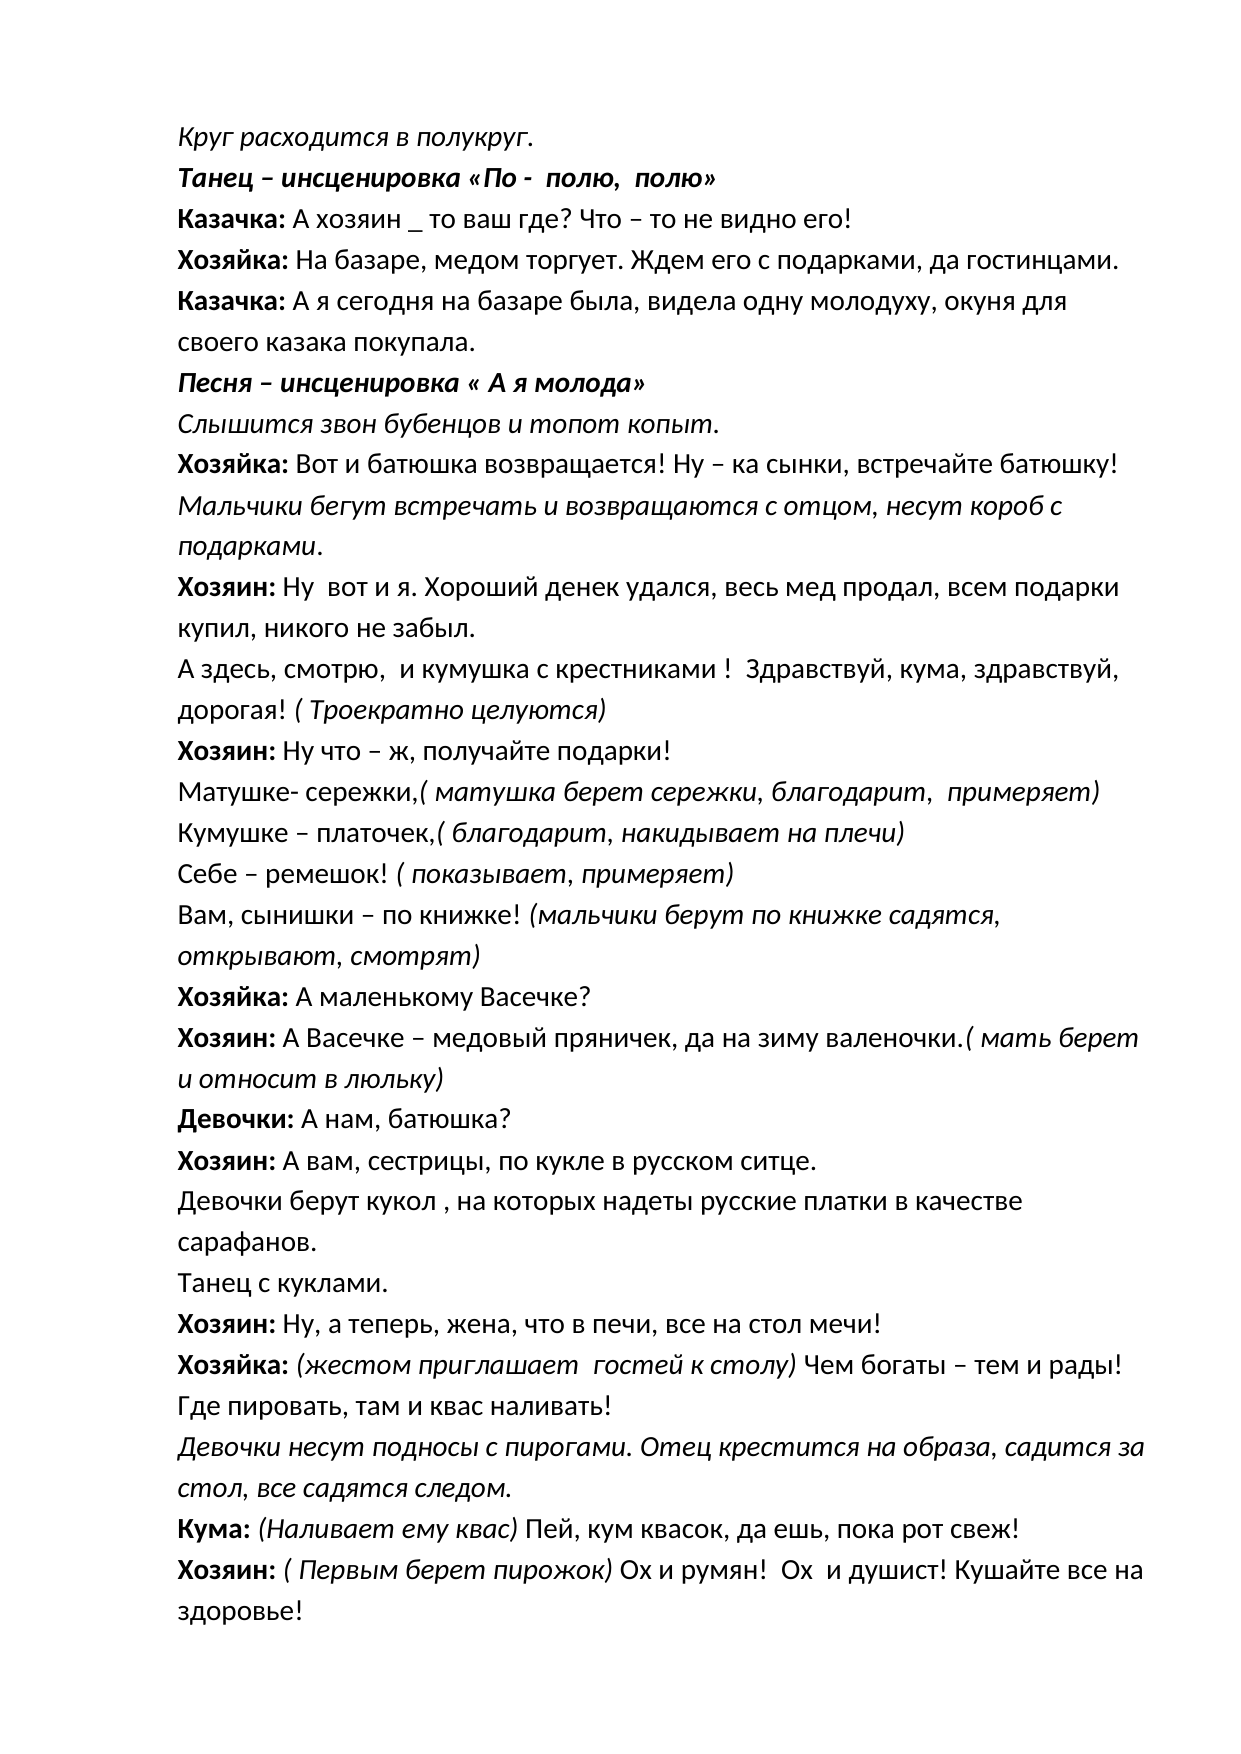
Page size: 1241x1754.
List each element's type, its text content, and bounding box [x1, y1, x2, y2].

text Мальчики бегут встречать и возвращаются с отцом, несут короб с подарками. [177, 487, 1152, 563]
text Танец с куклами. [177, 1264, 1152, 1300]
text Хозяин: Ну, а теперь, жена, что в печи, все на стол мечи! [177, 1305, 1152, 1341]
text Круг расходится в полукруг. [177, 118, 1152, 154]
text Хозяин: А вам, сестрицы, по кукле в русском ситце. [177, 1142, 1152, 1177]
text А здесь, смотрю, и кумушка с крестниками ! Здравствуй, кума, здравствуй, дорогая! ( Троекратно целуются) [177, 650, 1152, 727]
text Девочки берут кукол , на которых надеты русские платки в качестве сарафанов. [177, 1182, 1152, 1259]
text Кумушке – платочек,( благодарит, накидывает на плечи) [177, 814, 1152, 850]
text Хозяин: ( Первым берет пирожок) Ох и румян! Ох и душист! Кушайте все на здоровье! [177, 1551, 1152, 1627]
text Казачка: А я сегодня на базаре была, видела одну молодуху, окуня для своего казака покупала. [177, 282, 1152, 358]
text Хозяйка: (жестом приглашает гостей к столу) Чем богаты – тем и рады! Где пировать, там и квас наливать! [177, 1346, 1152, 1423]
text Песня – инсценировка « А я молода» [177, 364, 1152, 399]
text Хозяйка: А маленькому Васечке? [177, 978, 1152, 1013]
text Танец – инсценировка «По - полю, полю» [177, 159, 1152, 195]
text Хозяйка: На базаре, медом торгует. Ждем его с подарками, да гостинцами. [177, 241, 1152, 277]
text Девочки: А нам, батюшка? [177, 1101, 1152, 1136]
text Кума: (Наливает ему квас) Пей, кум квасок, да ешь, пока рот свеж! [177, 1510, 1152, 1546]
text Казачка: А хозяин _ то ваш где? Что – то не видно его! [177, 200, 1152, 236]
text Хозяин: Ну вот и я. Хороший денек удался, весь мед продал, всем подарки купил, никого не забыл. [177, 568, 1152, 645]
text Себе – ремешок! ( показывает, примеряет) [177, 855, 1152, 891]
text Хозяин: Ну что – ж, получайте подарки! [177, 732, 1152, 768]
text Вам, сынишки – по книжке! (мальчики берут по книжке садятся, открывают, смотрят) [177, 896, 1152, 972]
text Девочки несут подносы с пирогами. Отец крестится на образа, садится за стол, все садятся следом. [177, 1428, 1152, 1505]
text Слышится звон бубенцов и топот копыт. [177, 405, 1152, 440]
text Хозяин: А Васечке – медовый пряничек, да на зиму валеночки.( мать берет и относит в люльку) [177, 1019, 1152, 1095]
text Хозяйка: Вот и батюшка возвращается! Ну – ка сынки, встречайте батюшку! [177, 446, 1152, 481]
text Матушке- сережки,( матушка берет сережки, благодарит, примеряет) [177, 773, 1152, 809]
